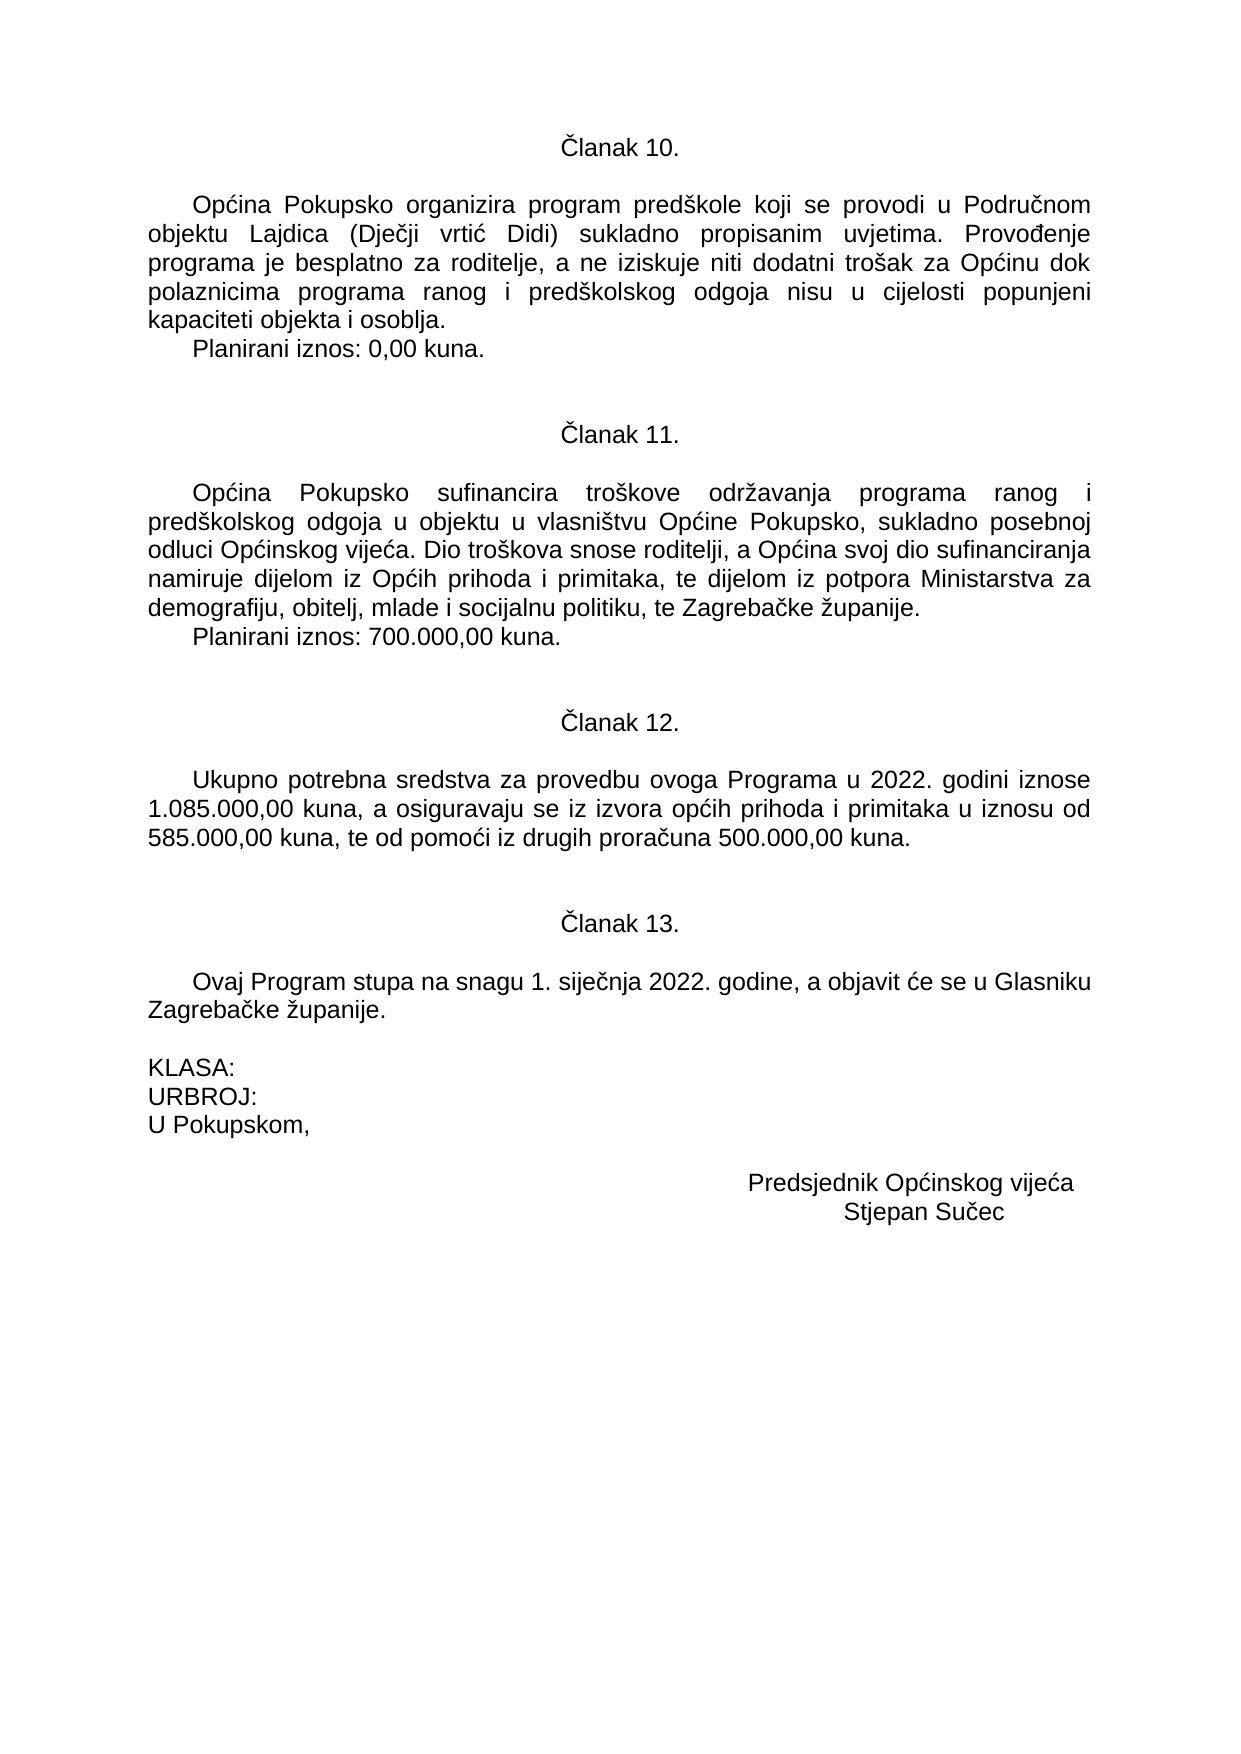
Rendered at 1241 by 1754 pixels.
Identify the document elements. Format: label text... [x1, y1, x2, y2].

text Članak 12. [148, 708, 1093, 737]
text Članak 11. [148, 420, 1093, 449]
text Stjepan Sučec [148, 1197, 1093, 1225]
text KLASA: [148, 1053, 1093, 1082]
text Općina Pokupsko sufinancira troškove održavanja programa ranog i predškolskog odgoja u objektu u vlasništvu Općine Pokupsko, sukladno posebnoj odluci Općinskog vijeća. Dio troškova snose roditelji, a Općina svoj dio sufinanciranja namiruje dijelom iz Općih prihoda i primitaka, te dijelom iz potpora Ministarstva za demografiju, obitelj, mlade i socijalnu politiku, te Zagrebačke županije. [148, 478, 1093, 622]
text Planirani iznos: 700.000,00 kuna. [148, 622, 1093, 650]
text Planirani iznos: 0,00 kuna. [148, 334, 1093, 363]
text Članak 13. [148, 909, 1093, 938]
text U Pokupskom, [148, 1110, 1093, 1139]
text Predsjednik Općinskog vijeća [148, 1168, 1093, 1197]
text Općina Pokupsko organizira program predškole koji se provodi u Područnom objektu Lajdica (Dječji vrtić Didi) sukladno propisanim uvjetima. Provođenje programa je besplatno za roditelje, a ne iziskuje niti dodatni trošak za Općinu dok polaznicima programa ranog i predškolskog odgoja nisu u cijelosti popunjeni kapaciteti objekta i osoblja. [148, 190, 1093, 334]
text Članak 10. [148, 133, 1093, 162]
text Ovaj Program stupa na snagu 1. siječnja 2022. godine, a objavit će se u Glasniku Zagrebačke županije. [148, 967, 1093, 1024]
text URBROJ: [148, 1082, 1093, 1110]
text Ukupno potrebna sredstva za provedbu ovoga Programa u 2022. godini iznose 1.085.000,00 kuna, a osiguravaju se iz izvora općih prihoda i primitaka u iznosu od 585.000,00 kuna, te od pomoći iz drugih proračuna 500.000,00 kuna. [148, 765, 1093, 852]
